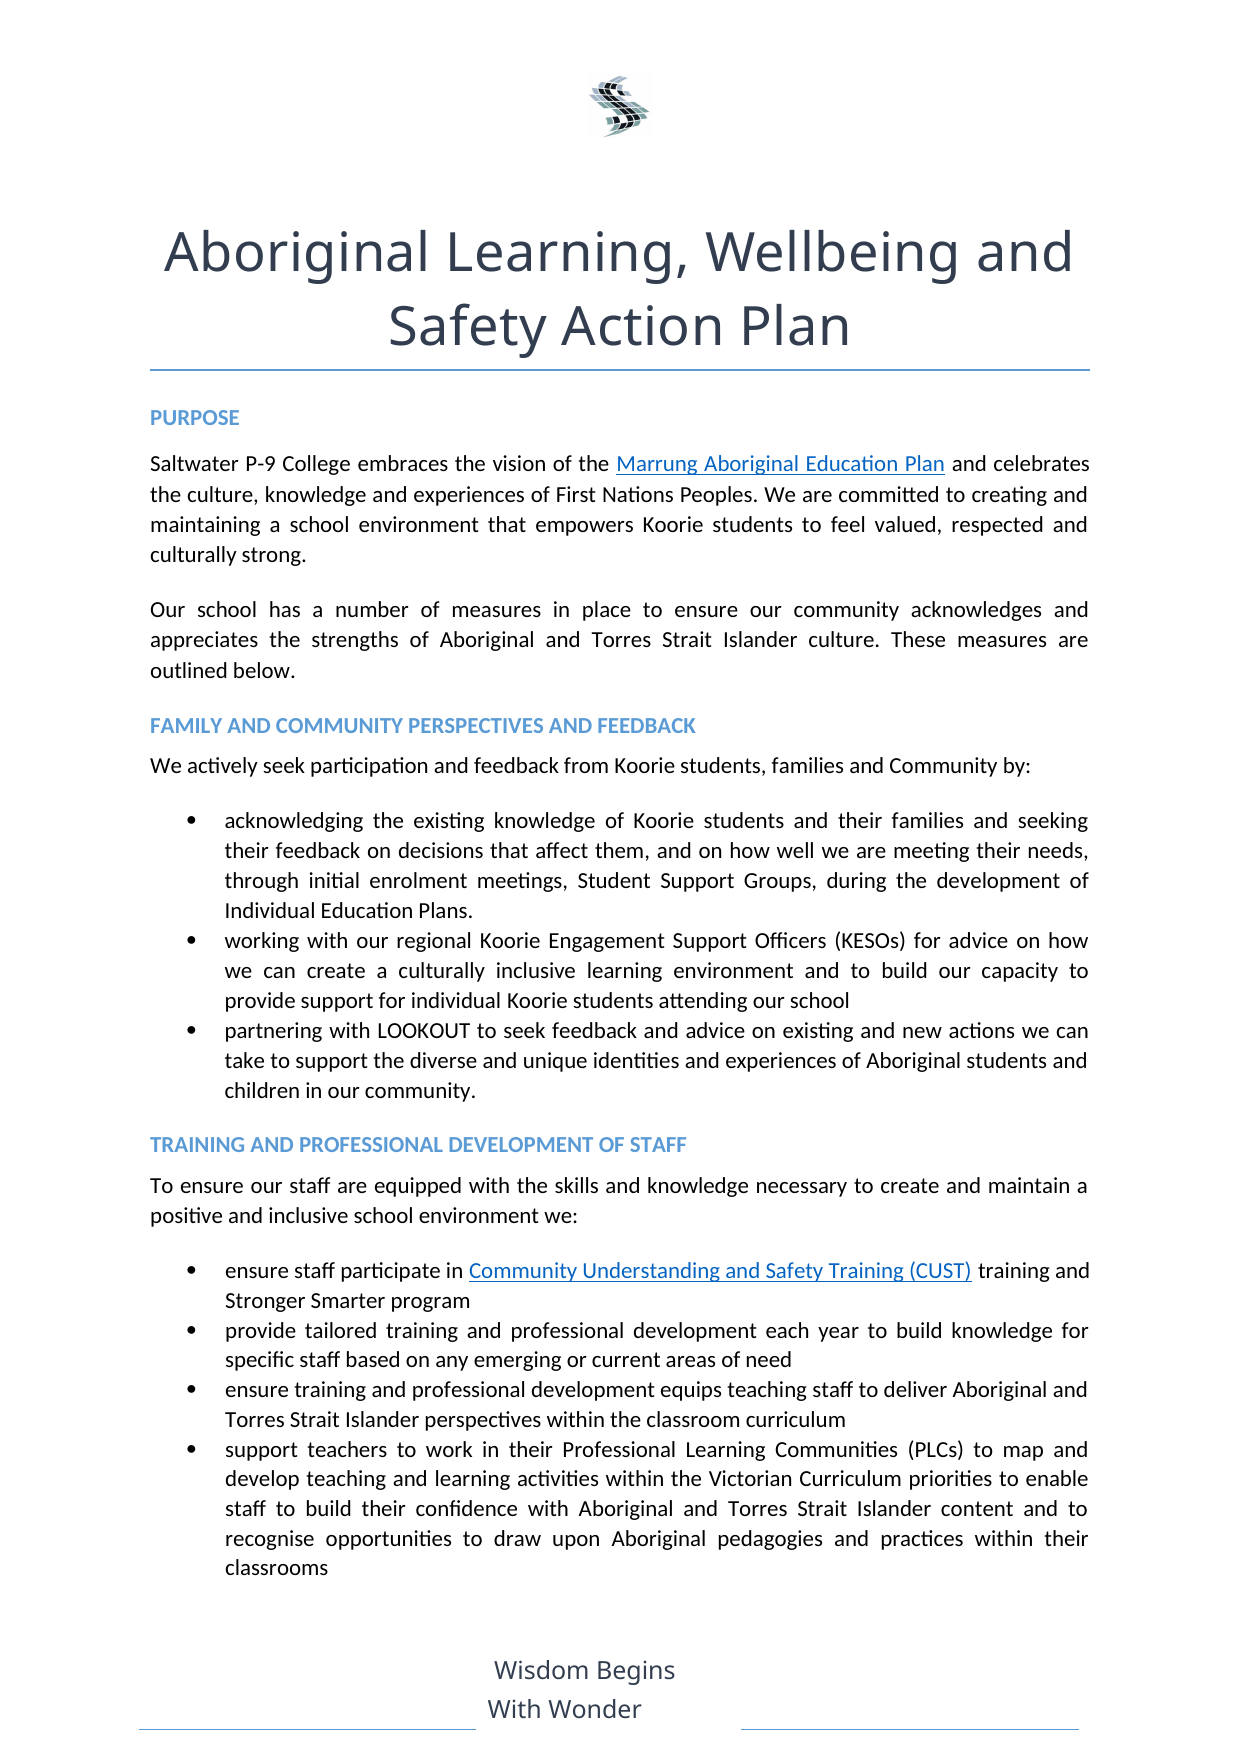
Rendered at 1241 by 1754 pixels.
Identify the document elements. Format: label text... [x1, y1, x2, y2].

list partnering with LOOKOUT to seek feedback and advice on existing and new actions we can take to support the diverse and unique identities and experiences of Aboriginal students and children in our community. [187, 1016, 1090, 1104]
list ensure training and professional development equips teaching staff to deliver Aboriginal and Torres Strait Islander perspectives within the classroom curriculum [187, 1375, 1090, 1433]
list provide tailored training and professional development each year to build knowledge for specific staff based on any emerging or current areas of need [187, 1316, 1090, 1374]
picture [587, 73, 653, 139]
text Purpose [150, 403, 1090, 431]
text We actively seek participation and feedback from Koorie students, families and Community by: [150, 751, 1090, 779]
subtitle FAMILY AND COMMUNITY PERSPECTIVES AND FEEDBACK [150, 711, 1090, 739]
text To ensure our staff are equipped with the skills and knowledge necessary to create and maintain a positive and inclusive school environment we: [150, 1171, 1090, 1229]
text Saltwater P-9 College embraces the vision of the Marrung Aboriginal Education Plan and celebrates the culture, knowledge and experiences of First Nations Peoples. We are committed to creating and maintaining a school environment that empowers Koorie students to feel valued, respected and culturally strong. [150, 449, 1090, 568]
subtitle TRAINING AND PROFESSIONAL DEVELOPMENT OF STAFF [150, 1131, 1090, 1159]
list ensure staff participate in Community Understanding and Safety Training (CUST) training and Stronger Smarter program [187, 1257, 1090, 1314]
list support teachers to work in their Professional Learning Communities (PLCs) to map and develop teaching and learning activities within the Victorian Curriculum priorities to enable staff to build their confidence with Aboriginal and Torres Strait Islander content and to recognise opportunities to draw upon Aboriginal pedagogies and practices within their classrooms [187, 1435, 1090, 1581]
title Aboriginal Learning, Wellbeing and Safety Action Plan [150, 213, 1090, 369]
text Our school has a number of measures in place to ensure our community acknowledges and appreciates the strengths of Aboriginal and Torres Strait Islander culture. These measures are outlined below. [150, 595, 1090, 684]
list working with our regional Koorie Engagement Support Officers (KESOs) for advice on how we can create a culturally inclusive learning environment and to build our capacity to provide support for individual Koorie students attending our school [187, 926, 1090, 1014]
list acknowledging the existing knowledge of Koorie students and their families and seeking their feedback on decisions that affect them, and on how well we are meeting their needs, through initial enrolment meetings, Student Support Groups, during the development of Individual Education Plans. [187, 807, 1090, 924]
